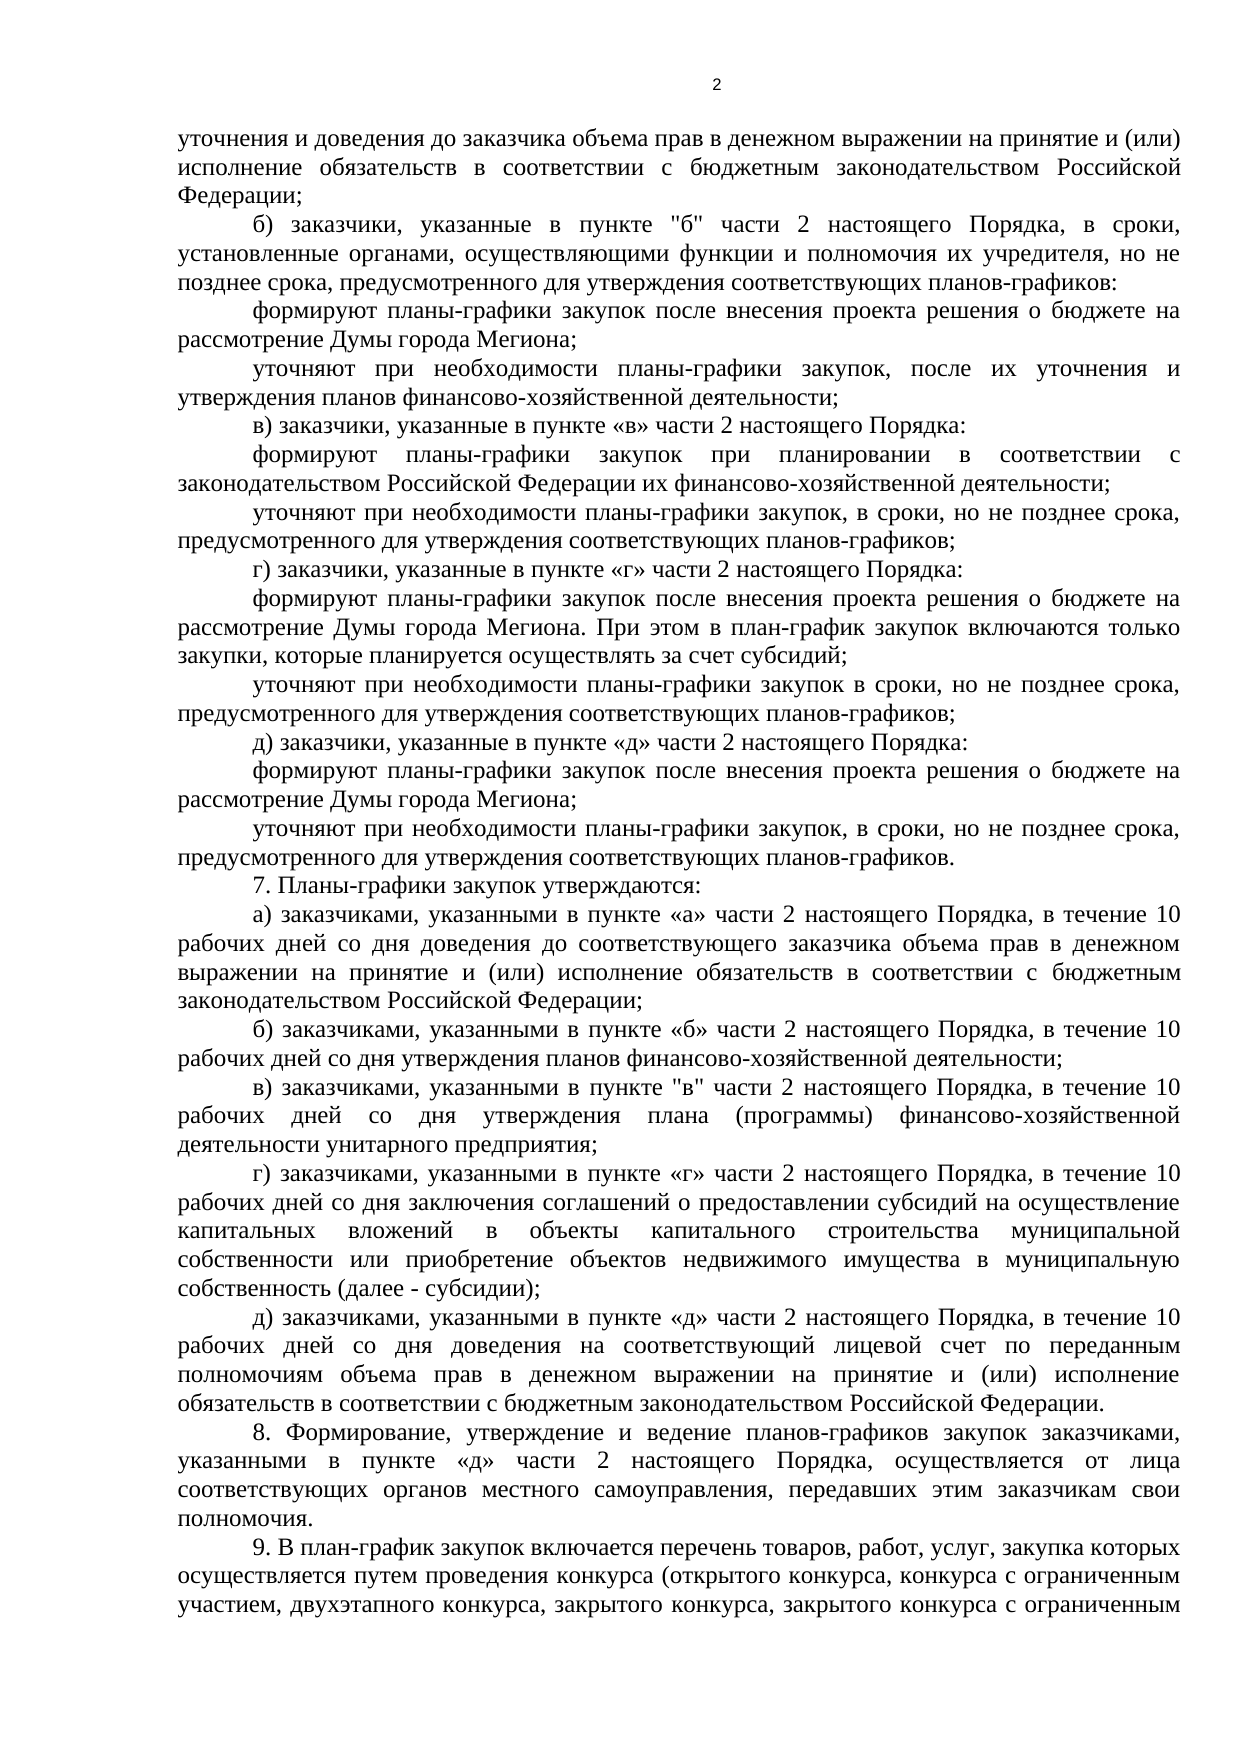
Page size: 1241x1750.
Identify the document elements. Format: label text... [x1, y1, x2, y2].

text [177, 1532, 1181, 1618]
text д) заказчиками, указанными в пункте «д» части 2 настоящего Порядка, в течение 10 рабочих дней со дня доведения на соответствующий лицевой счет по переданным полномочиям объема прав в денежном выражении на принятие и (или) исполнение обязательств в соответствии с бюджетным законодательством Российской Федерации. [177, 1302, 1181, 1417]
text формируют планы-графики закупок после внесения проекта решения о бюджете на рассмотрение Думы города Мегиона. При этом в план-график закупок включаются только закупки, которые планируется осуществлять за счет субсидий; [177, 583, 1181, 669]
text уточняют при необходимости планы-графики закупок, после их уточнения и утверждения планов финансово-хозяйственной деятельности; [177, 353, 1181, 410]
text формируют планы-графики закупок после внесения проекта решения о бюджете на рассмотрение Думы города Мегиона; [177, 295, 1181, 353]
text формируют планы-графики закупок при планировании в соответствии с законодательством Российской Федерации их финансово-хозяйственной деятельности; [177, 439, 1181, 497]
text уточняют при необходимости планы-графики закупок, в сроки, но не позднее срока, предусмотренного для утверждения соответствующих планов-графиков; [177, 497, 1181, 554]
text д) заказчики, указанные в пункте «д» части 2 настоящего Порядка: [177, 727, 1181, 755]
text формируют планы-графики закупок после внесения проекта решения о бюджете на рассмотрение Думы города Мегиона; [177, 755, 1181, 813]
text 8. Формирование, утверждение и ведение планов-графиков закупок заказчиками, указанными в пункте «д» части 2 настоящего Порядка, осуществляется от лица соответствующих органов местного самоуправления, передавших этим заказчикам свои полномочия. [177, 1417, 1181, 1532]
text г) заказчиками, указанными в пункте «г» части 2 настоящего Порядка, в течение 10 рабочих дней со дня заключения соглашений о предоставлении субсидий на осуществление капитальных вложений в объекты капитального строительства муниципальной собственности или приобретение объектов недвижимого имущества в муниципальную собственность (далее - субсидии); [177, 1158, 1181, 1302]
text а) заказчиками, указанными в пункте «а» части 2 настоящего Порядка, в течение 10 рабочих дней со дня доведения до соответствующего заказчика объема прав в денежном выражении на принятие и (или) исполнение обязательств в соответствии с бюджетным законодательством Российской Федерации; [177, 899, 1181, 1014]
text в) заказчиками, указанными в пункте "в" части 2 настоящего Порядка, в течение 10 рабочих дней со дня утверждения плана (программы) финансово-хозяйственной деятельности унитарного предприятия; [177, 1072, 1181, 1158]
text 7. Планы-графики закупок утверждаются: [177, 870, 1181, 899]
text б) заказчики, указанные в пункте "б" части 2 настоящего Порядка, в сроки, установленные органами, осуществляющими функции и полномочия их учредителя, но не позднее срока, предусмотренного для утверждения соответствующих планов-графиков: [177, 209, 1181, 295]
text уточняют при необходимости планы-графики закупок в сроки, но не позднее срока, предусмотренного для утверждения соответствующих планов-графиков; [177, 669, 1181, 727]
text уточняют при необходимости планы-графики закупок, в сроки, но не позднее срока, предусмотренного для утверждения соответствующих планов-графиков. [177, 813, 1181, 870]
text г) заказчики, указанные в пункте «г» части 2 настоящего Порядка: [177, 554, 1181, 583]
text б) заказчиками, указанными в пункте «б» части 2 настоящего Порядка, в течение 10 рабочих дней со дня утверждения планов финансово-хозяйственной деятельности; [177, 1014, 1181, 1072]
text в) заказчики, указанные в пункте «в» части 2 настоящего Порядка: [177, 410, 1181, 439]
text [177, 123, 1181, 209]
